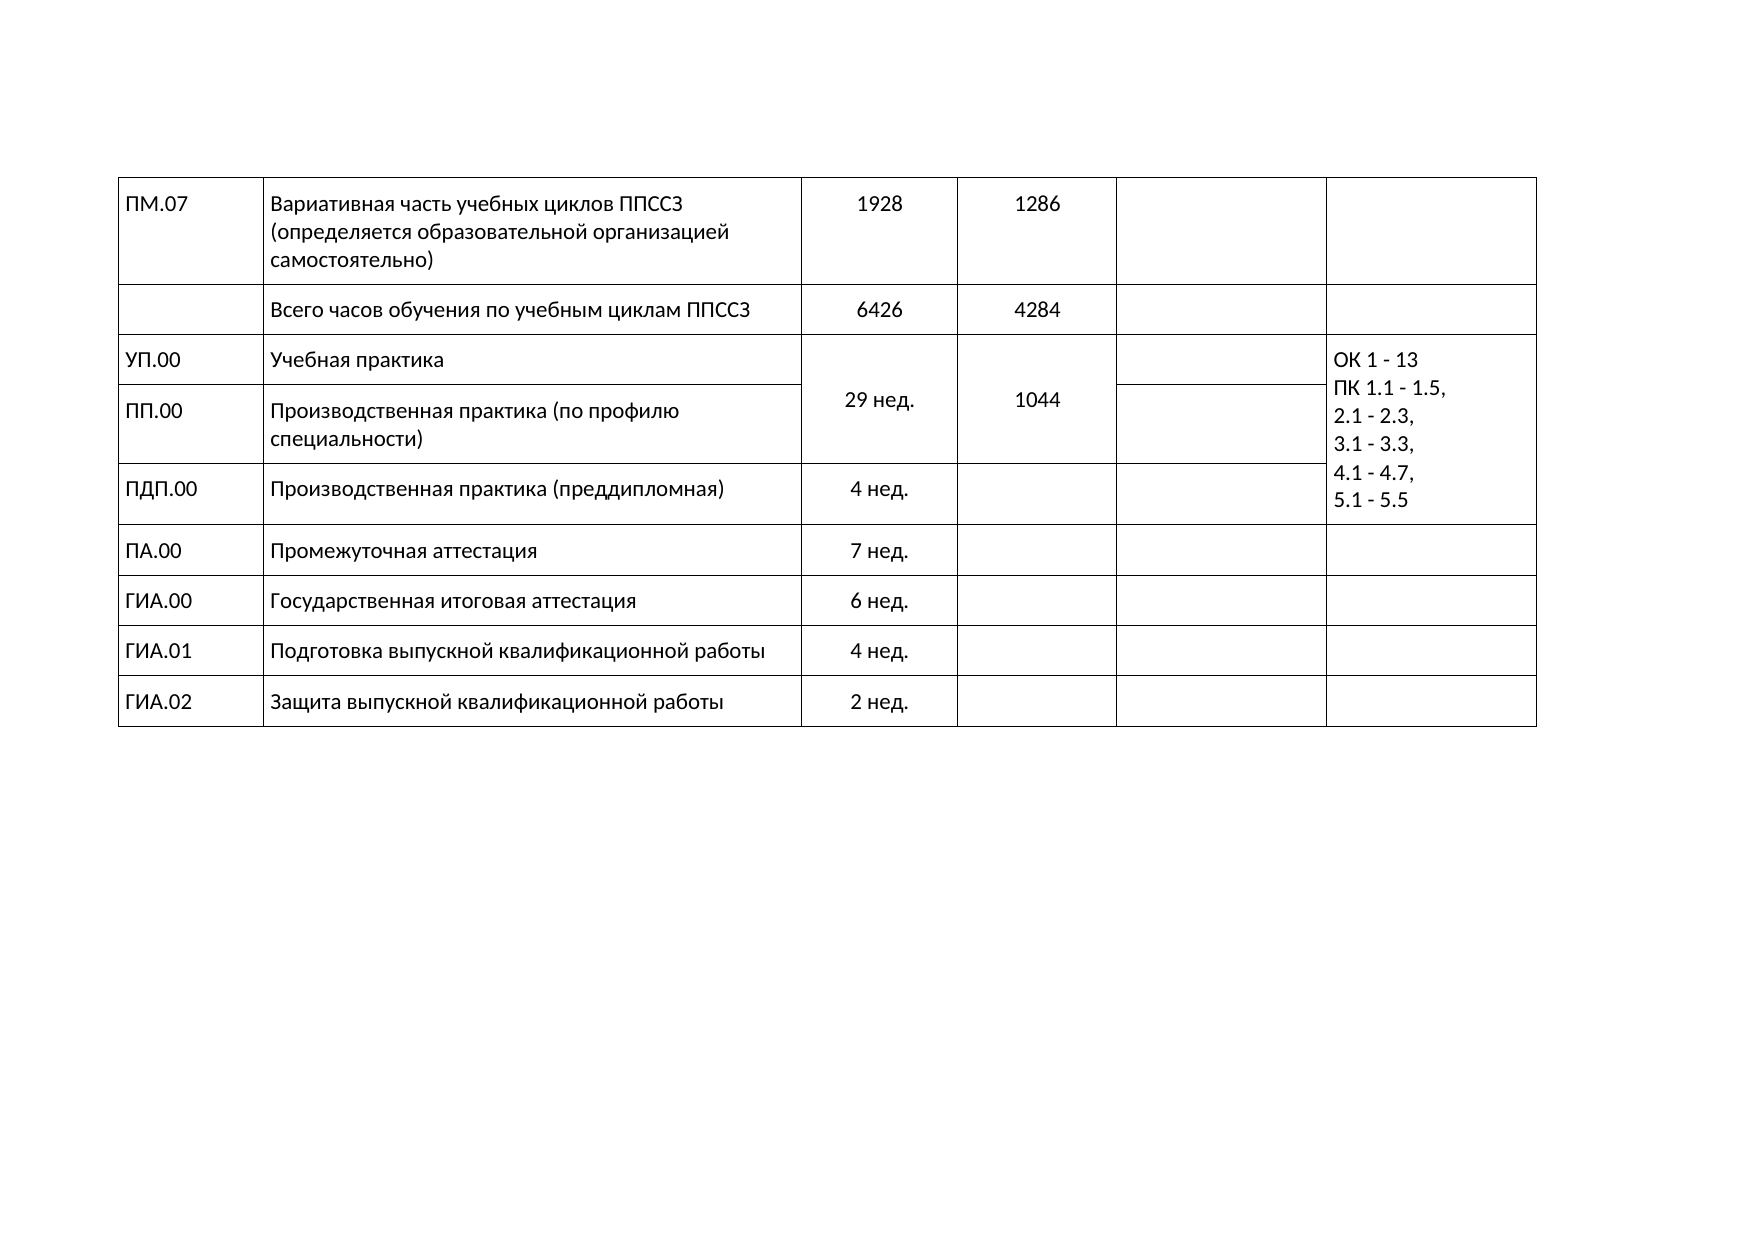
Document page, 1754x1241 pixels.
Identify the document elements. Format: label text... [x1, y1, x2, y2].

table_cell [1327, 525, 1536, 574]
table_cell [1117, 385, 1326, 462]
table_cell ПМ.07 [119, 178, 263, 283]
table_cell [1117, 285, 1326, 334]
table_cell 4284 [958, 285, 1116, 334]
table_cell 1286 [958, 178, 1116, 283]
table_cell Защита выпускной квалификационной работы [264, 676, 801, 726]
table_cell Подготовка выпускной квалификационной работы [264, 626, 801, 675]
table_cell УП.00 [119, 335, 263, 384]
table_cell Вариативная часть учебных циклов ППССЗ (определяется образовательной организацией самостоятельно) [264, 178, 801, 283]
table_cell 7 нед. [802, 525, 957, 574]
table_cell [1327, 676, 1536, 726]
table_cell Производственная практика (по профилю специальности) [264, 385, 801, 462]
table_cell [958, 464, 1116, 524]
table_cell Учебная практика [264, 335, 801, 384]
table_cell ПДП.00 [119, 464, 263, 524]
table_cell [1117, 576, 1326, 625]
table_cell [119, 285, 263, 334]
table_cell ГИА.02 [119, 676, 263, 726]
table_cell Государственная итоговая аттестация [264, 576, 801, 625]
table_cell ПП.00 [119, 385, 263, 462]
table_cell 29 нед. [802, 335, 957, 462]
table_cell [1327, 285, 1536, 334]
table_cell [958, 576, 1116, 625]
table_cell ОК 1 - 13 ПК 1.1 - 1.5, 2.1 - 2.3, 3.1 - 3.3, 4.1 - 4.7, 5.1 - 5.5 [1327, 335, 1536, 524]
table_cell [958, 676, 1116, 726]
table_cell [958, 626, 1116, 675]
table_cell [1117, 525, 1326, 574]
table_cell [1117, 676, 1326, 726]
table_cell [958, 525, 1116, 574]
table_cell 4 нед. [802, 464, 957, 524]
table_cell 4 нед. [802, 626, 957, 675]
table_cell Промежуточная аттестация [264, 525, 801, 574]
table_cell ГИА.00 [119, 576, 263, 625]
table_cell [1327, 576, 1536, 625]
table_cell Всего часов обучения по учебным циклам ППССЗ [264, 285, 801, 334]
table_cell [1117, 335, 1326, 384]
table_cell [1117, 178, 1326, 283]
table_cell [1117, 626, 1326, 675]
table_cell ПА.00 [119, 525, 263, 574]
table_cell 2 нед. [802, 676, 957, 726]
table_cell [1117, 464, 1326, 524]
table_cell Производственная практика (преддипломная) [264, 464, 801, 524]
table_cell 6 нед. [802, 576, 957, 625]
table_cell ГИА.01 [119, 626, 263, 675]
table_cell 6426 [802, 285, 957, 334]
table_cell 1044 [958, 335, 1116, 462]
table_cell [1327, 178, 1536, 283]
table_cell [1327, 626, 1536, 675]
table_cell 1928 [802, 178, 957, 283]
